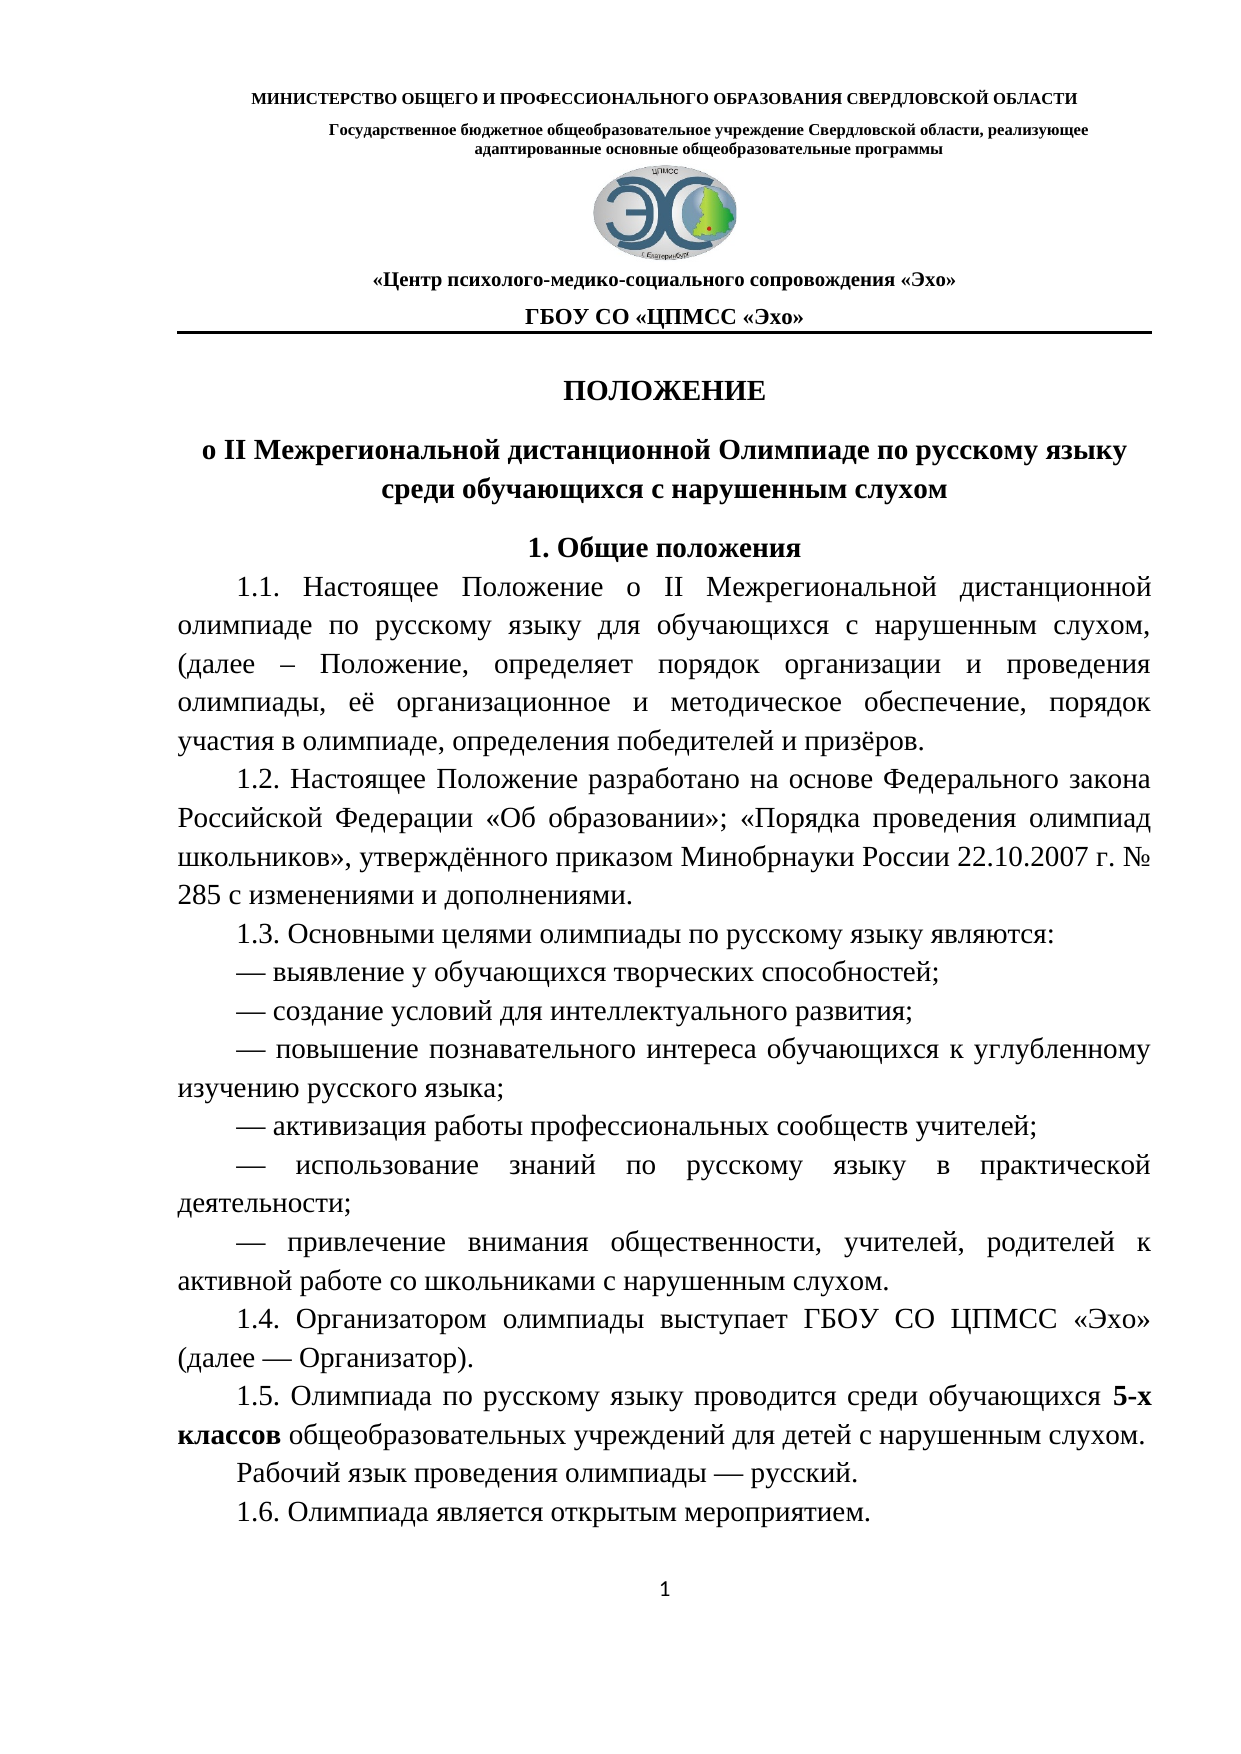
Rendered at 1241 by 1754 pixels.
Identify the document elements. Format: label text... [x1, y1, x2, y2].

text — привлечение внимания общественности, учителей, родителей к активной работе со школьниками с нарушенным слухом. [177, 1224, 1152, 1296]
picture [592, 158, 737, 263]
text Государственное бюджетное общеобразовательное учреждение Свердловской области, реализующее [225, 120, 1192, 139]
text о II Межрегиональной дистанционной Олимпиаде по русскому языку среди обучающихся с нарушенным слухом [177, 432, 1152, 504]
text «Центр психолого-медико-социального сопровождения «Эхо» [177, 267, 1152, 291]
text адаптированные основные общеобразовательные программы [225, 139, 1192, 158]
text — повышение познавательного интереса обучающихся к углубленному изучению русского языка; [177, 1031, 1152, 1103]
text — активизация работы профессиональных сообществ учителей; [177, 1108, 1152, 1142]
text МИНИСТЕРСТВО ОБЩЕГО И ПРОФЕССИОНАЛЬНОГО ОБРАЗОВАНИЯ СВЕРДЛОВСКОЙ ОБЛАСТИ [177, 89, 1152, 108]
text 1.3. Основными целями олимпиады по русскому языку являются: [177, 916, 1152, 949]
text 1.2. Настоящее Положение разработано на основе Федерального закона Российской Федерации «Об образовании»; «Порядка проведения олимпиад школьников», утверждённого приказом Минобрнауки России 22.10.2007 г. № 285 с изменениями и дополнениями. [177, 762, 1152, 911]
text — выявление у обучающихся творческих способностей; [177, 954, 1152, 988]
text — использование знаний по русскому языку в практической деятельности; [177, 1147, 1152, 1219]
text 1.5. Олимпиада по русскому языку проводится среди обучающихся 5-х классов общеобразовательных учреждений для детей с нарушенным слухом. [177, 1378, 1152, 1450]
text — создание условий для интеллектуального развития; [177, 993, 1152, 1026]
text 1. Общие положения [177, 530, 1152, 564]
text ГБОУ СО «ЦПМСС «Эхо» [177, 303, 1152, 331]
text Рабочий язык проведения олимпиады — русский. [177, 1455, 1152, 1489]
text 1.6. Олимпиада является открытым мероприятием. [177, 1494, 1152, 1527]
text ПОЛОЖЕНИЕ [177, 373, 1152, 407]
text 1.4. Организатором олимпиады выступает ГБОУ СО ЦПМСС «Эхо» (далее — Организатор). [177, 1301, 1152, 1373]
text 1.1. Настоящее Положение о II Межрегиональной дистанционной олимпиаде по русскому языку для обучающихся с нарушенным слухом, (далее – Положение, определяет порядок организации и проведения олимпиады, её организационное и методическое обеспечение, порядок участия в олимпиаде, определения победителей и призёров. [177, 569, 1152, 757]
